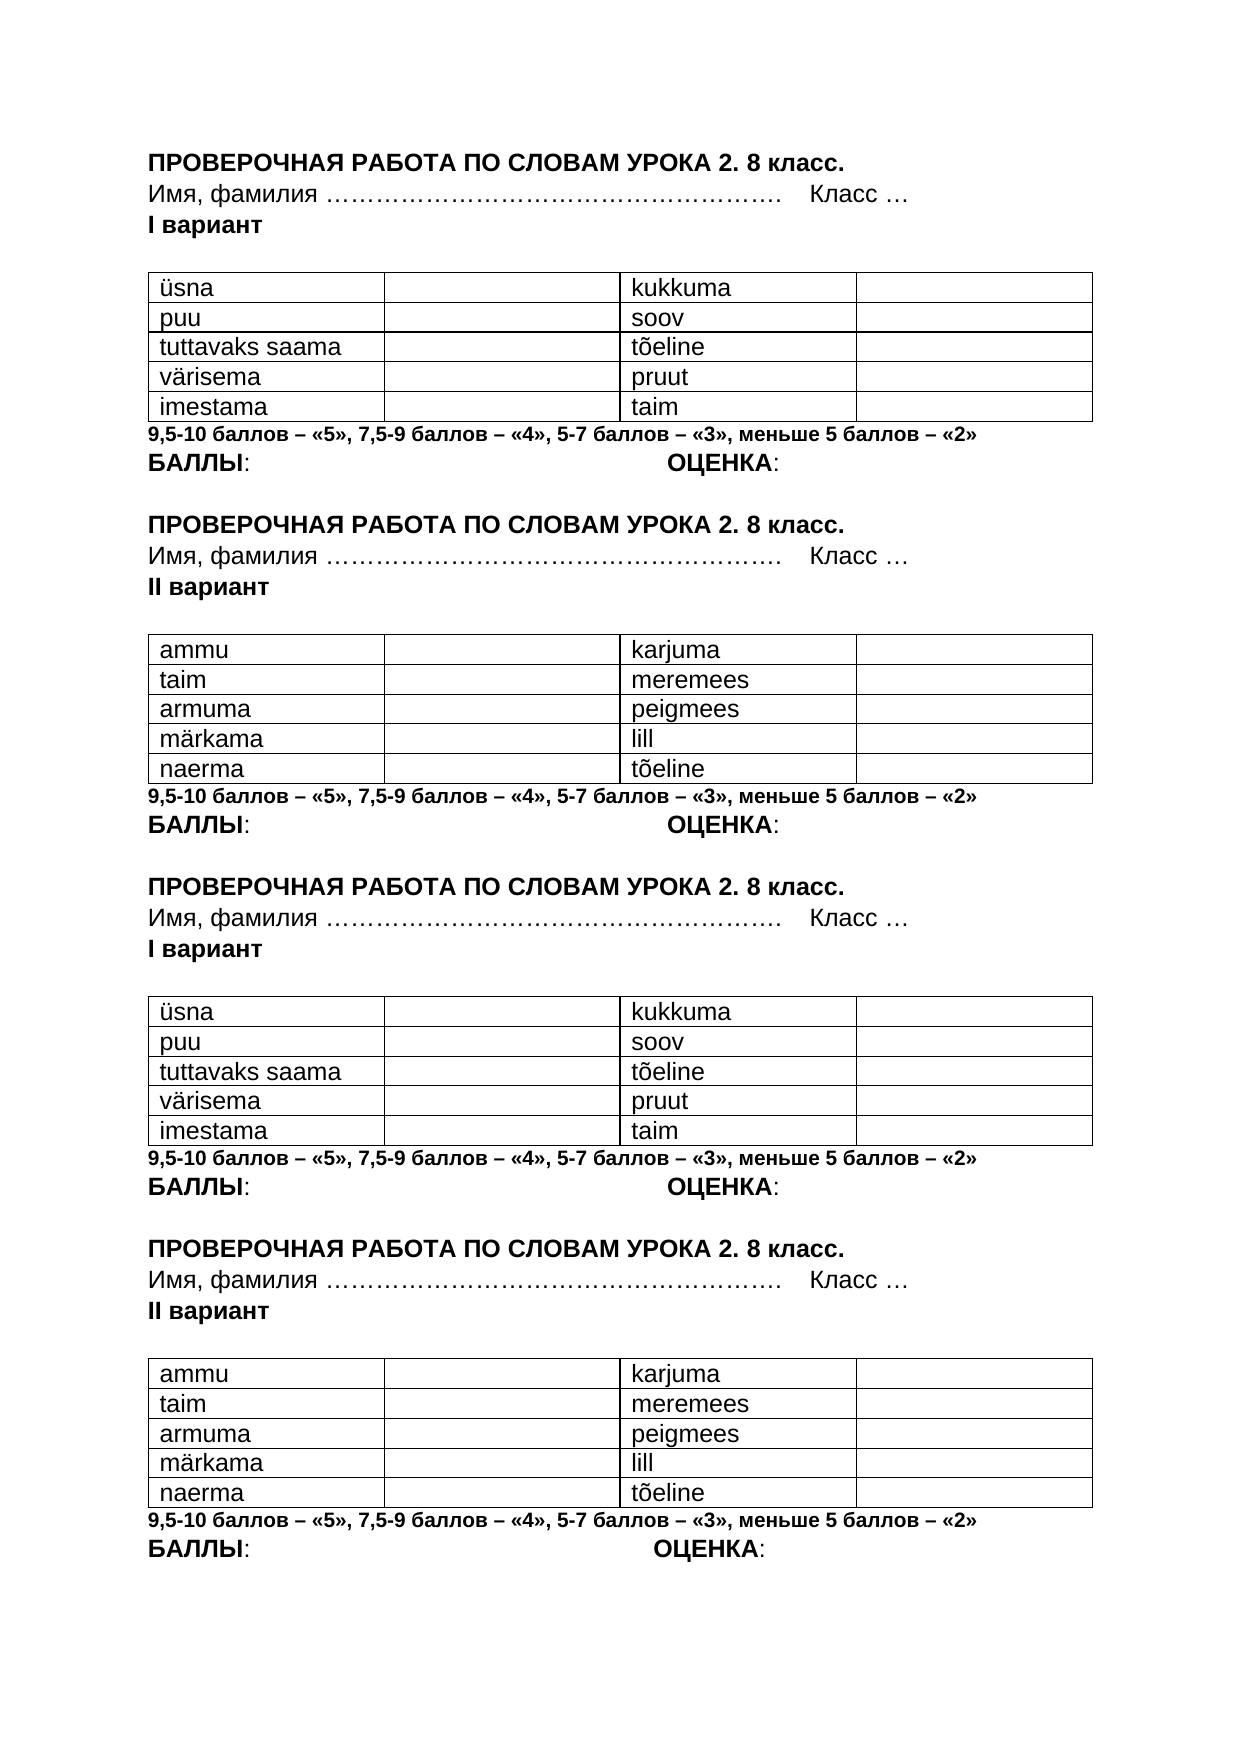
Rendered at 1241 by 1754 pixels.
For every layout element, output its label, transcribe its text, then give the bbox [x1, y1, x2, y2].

table_cell naerma [149, 1478, 384, 1507]
table_header karjuma [621, 635, 856, 664]
table_cell [857, 303, 1092, 331]
table_cell [385, 1027, 619, 1056]
table_cell [385, 1449, 619, 1477]
table_header [857, 273, 1092, 302]
table_cell tõeline [621, 754, 856, 783]
text Имя, фамилия ………………………………………………. Класс … [148, 1265, 1093, 1294]
table_cell värisema [149, 362, 384, 391]
table_header karjuma [621, 1359, 856, 1388]
table_cell [857, 724, 1092, 753]
table_cell imestama [149, 392, 384, 421]
table_cell puu [149, 1027, 384, 1056]
text Имя, фамилия ………………………………………………. Класс … [148, 903, 1093, 932]
text II вариант [148, 1296, 1093, 1325]
table_header [385, 1359, 619, 1388]
table_cell [385, 362, 619, 391]
table_header kukkuma [621, 273, 856, 302]
table_cell naerma [149, 754, 384, 783]
text I вариант [148, 934, 1093, 963]
table_cell armuma [149, 1419, 384, 1447]
table_cell [385, 1389, 619, 1418]
table_cell [857, 1027, 1092, 1056]
table_cell tuttavaks saama [149, 1057, 384, 1085]
table_cell pruut [621, 1086, 856, 1115]
table_cell meremees [621, 1389, 856, 1418]
table_cell märkama [149, 1449, 384, 1477]
table_cell [385, 724, 619, 753]
table_cell [857, 1086, 1092, 1115]
table_cell tõeline [621, 333, 856, 361]
table_header [857, 1359, 1092, 1388]
table_cell [857, 665, 1092, 693]
text 9,5-10 баллов – «5», 7,5-9 баллов – «4», 5-7 баллов – «3», меньше 5 баллов – «2» [148, 422, 1093, 446]
table_cell värisema [149, 1086, 384, 1115]
table_cell imestama [149, 1116, 384, 1145]
table_cell [385, 695, 619, 723]
table_cell [857, 333, 1092, 361]
text ПРОВЕРОЧНАЯ РАБОТА ПО СЛОВАМ УРОКА 2. 8 класс. [148, 872, 1093, 901]
table_cell [857, 362, 1092, 391]
table_cell [857, 1057, 1092, 1085]
table_cell [857, 1478, 1092, 1507]
table_cell märkama [149, 724, 384, 753]
table_header [385, 635, 619, 664]
table_header ammu [149, 1359, 384, 1388]
table_cell taim [149, 1389, 384, 1418]
table_cell puu [149, 303, 384, 331]
table_cell [385, 1478, 619, 1507]
table_header [857, 997, 1092, 1026]
table_cell [385, 392, 619, 421]
table_cell [385, 1086, 619, 1115]
text ПРОВЕРОЧНАЯ РАБОТА ПО СЛОВАМ УРОКА 2. 8 класс. [148, 1234, 1093, 1263]
text 9,5-10 баллов – «5», 7,5-9 баллов – «4», 5-7 баллов – «3», меньше 5 баллов – «2» [148, 1508, 1093, 1532]
table_cell [857, 754, 1092, 783]
table_cell [385, 333, 619, 361]
table_cell [385, 303, 619, 331]
table_cell meremees [621, 665, 856, 693]
table_cell [857, 1116, 1092, 1145]
table_cell soov [621, 303, 856, 331]
table_cell [385, 754, 619, 783]
text II вариант [148, 572, 1093, 601]
text БАЛЛЫ: ОЦЕНКА: [148, 1172, 1093, 1201]
text БАЛЛЫ: ОЦЕНКА: [148, 448, 1093, 476]
table_cell [857, 392, 1092, 421]
table_cell [857, 695, 1092, 723]
table_cell soov [621, 1027, 856, 1056]
table_header üsna [149, 997, 384, 1026]
table_cell [857, 1449, 1092, 1477]
table_cell taim [621, 1116, 856, 1145]
table_cell taim [621, 392, 856, 421]
table_cell [385, 665, 619, 693]
table_cell pruut [621, 362, 856, 391]
text ПРОВЕРОЧНАЯ РАБОТА ПО СЛОВАМ УРОКА 2. 8 класс. [148, 510, 1093, 538]
table_cell lill [621, 1449, 856, 1477]
table_header [385, 273, 619, 302]
table_cell [857, 1389, 1092, 1418]
table_cell tõeline [621, 1478, 856, 1507]
table_header [385, 997, 619, 1026]
table_cell tuttavaks saama [149, 333, 384, 361]
table_header kukkuma [621, 997, 856, 1026]
table_cell taim [149, 665, 384, 693]
text 9,5-10 баллов – «5», 7,5-9 баллов – «4», 5-7 баллов – «3», меньше 5 баллов – «2» [148, 1146, 1093, 1170]
text БАЛЛЫ: ОЦЕНКА: [148, 1534, 1093, 1563]
table_header [857, 635, 1092, 664]
table_cell lill [621, 724, 856, 753]
table_header ammu [149, 635, 384, 664]
text 9,5-10 баллов – «5», 7,5-9 баллов – «4», 5-7 баллов – «3», меньше 5 баллов – «2» [148, 784, 1093, 808]
table_header üsna [149, 273, 384, 302]
text Имя, фамилия ………………………………………………. Класс … [148, 541, 1093, 569]
table_cell armuma [149, 695, 384, 723]
text ПРОВЕРОЧНАЯ РАБОТА ПО СЛОВАМ УРОКА 2. 8 класс. [148, 148, 1093, 176]
table_cell peigmees [621, 1419, 856, 1447]
table_cell tõeline [621, 1057, 856, 1085]
table_cell [857, 1419, 1092, 1447]
table_cell peigmees [621, 695, 856, 723]
table_cell [385, 1057, 619, 1085]
text БАЛЛЫ: ОЦЕНКА: [148, 810, 1093, 838]
table_cell [385, 1116, 619, 1145]
table_cell [385, 1419, 619, 1447]
text I вариант [148, 210, 1093, 238]
text Имя, фамилия ………………………………………………. Класс … [148, 179, 1093, 207]
